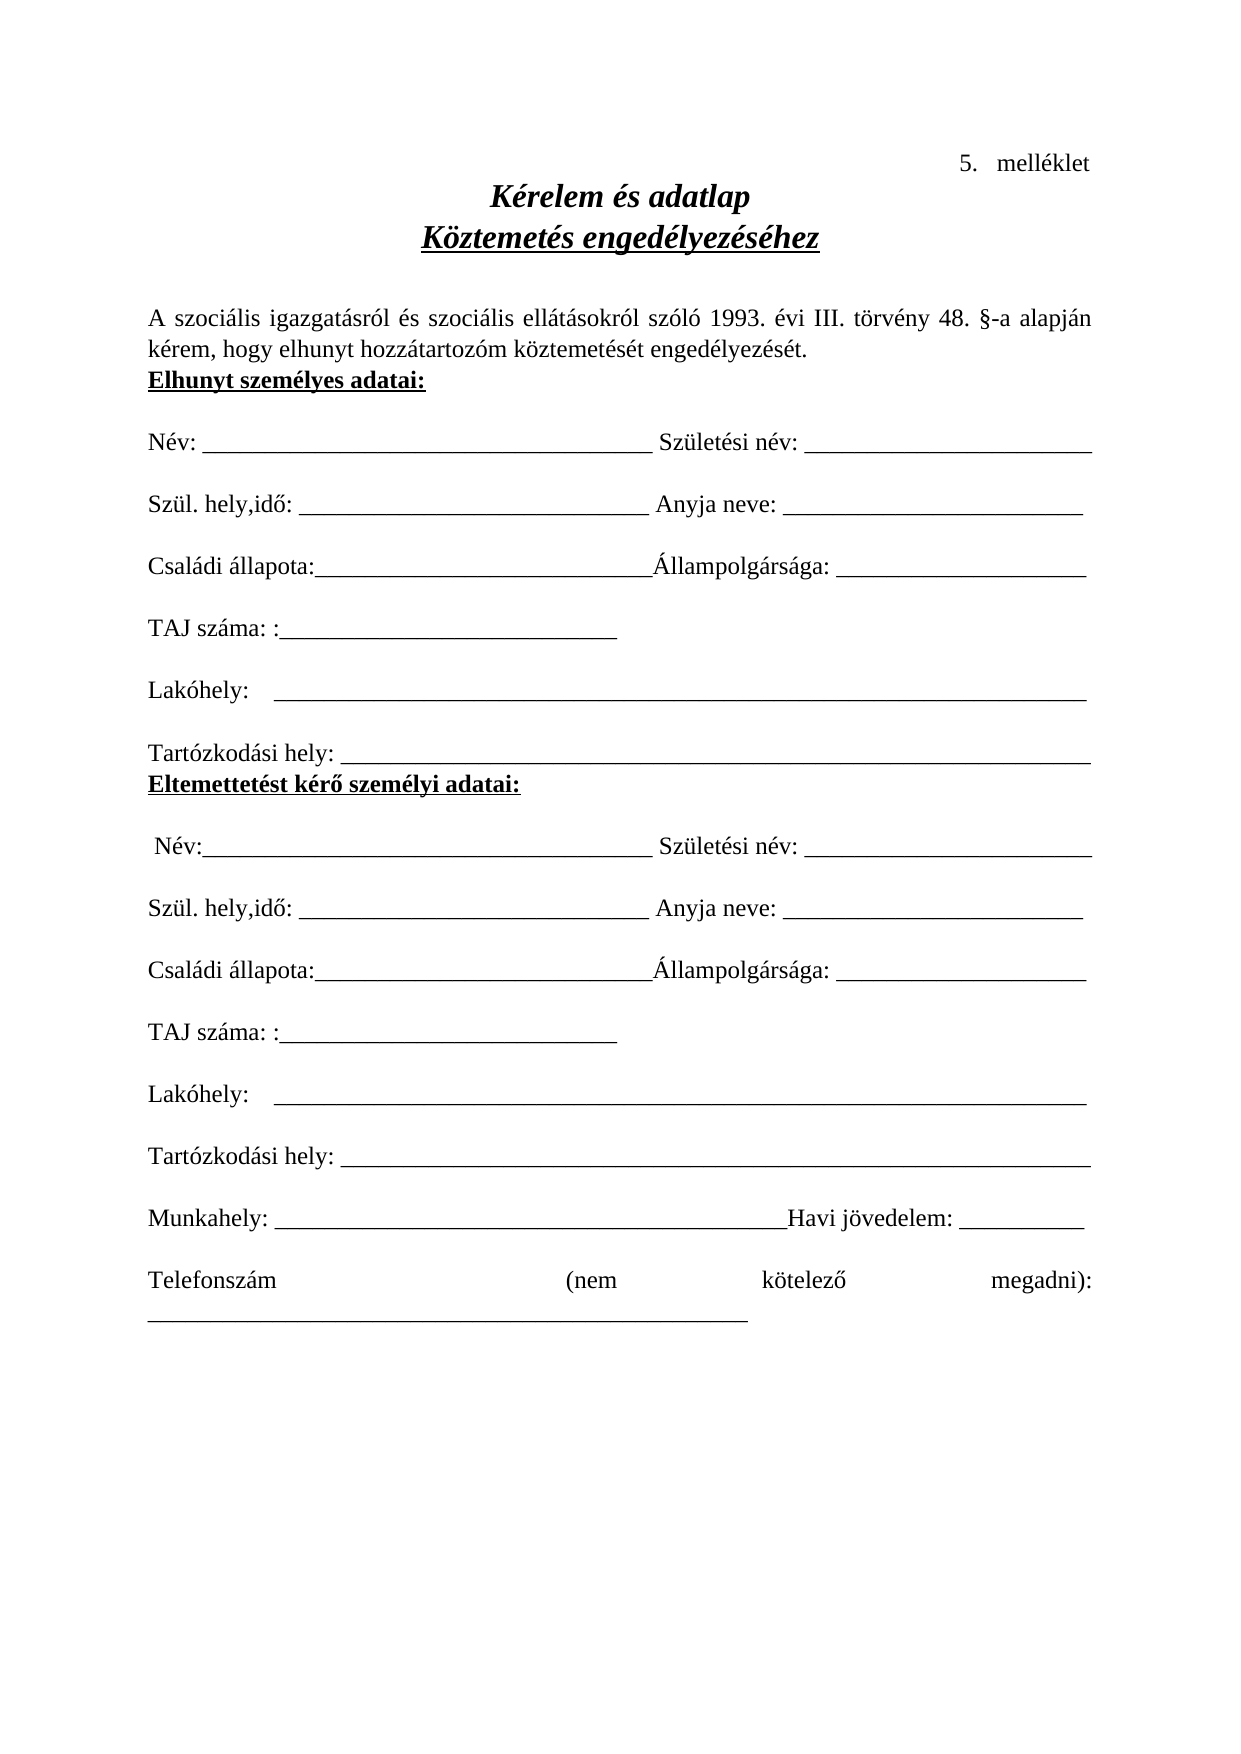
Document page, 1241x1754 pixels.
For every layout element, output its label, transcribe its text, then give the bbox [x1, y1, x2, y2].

text Lakóhely: _________________________________________________________________ [148, 1079, 1093, 1108]
text Munkahely: _________________________________________Havi jövedelem: __________ [148, 1203, 1093, 1232]
text Telefonszám (nem kötelező megadni): ________________________________________________ [148, 1265, 1093, 1325]
text Családi állapota:___________________________Állampolgársága: ____________________ [148, 551, 1093, 580]
text Név: ____________________________________ Születési név: _______________________ [148, 427, 1093, 456]
text Név:____________________________________ Születési név: _______________________ [148, 831, 1093, 859]
text Eltemettetést kérő személyi adatai: [148, 769, 1093, 797]
text Elhunyt személyes adatai: [148, 365, 1093, 394]
text Szül. hely,idő: ____________________________ Anyja neve: ________________________ [148, 489, 1093, 518]
text Családi állapota:___________________________Állampolgársága: ____________________ [148, 955, 1093, 984]
text Szül. hely,idő: ____________________________ Anyja neve: ________________________ [148, 893, 1093, 922]
text A szociális igazgatásról és szociális ellátásokról szóló 1993. évi III. törvény 48. §-a alapján kérem, hogy elhunyt hozzátartozóm köztemetését engedélyezését. [148, 303, 1093, 363]
text Köztemetés engedélyezéséhez [148, 218, 1093, 256]
text Tartózkodási hely: ____________________________________________________________ [148, 738, 1093, 766]
list melléklet [959, 148, 1093, 176]
text Lakóhely: _________________________________________________________________ [148, 676, 1093, 704]
text TAJ száma: :___________________________ [148, 613, 1093, 642]
text Kérelem és adatlap [148, 176, 1093, 215]
text TAJ száma: :___________________________ [148, 1017, 1093, 1046]
text Tartózkodási hely: ____________________________________________________________ [148, 1141, 1093, 1170]
